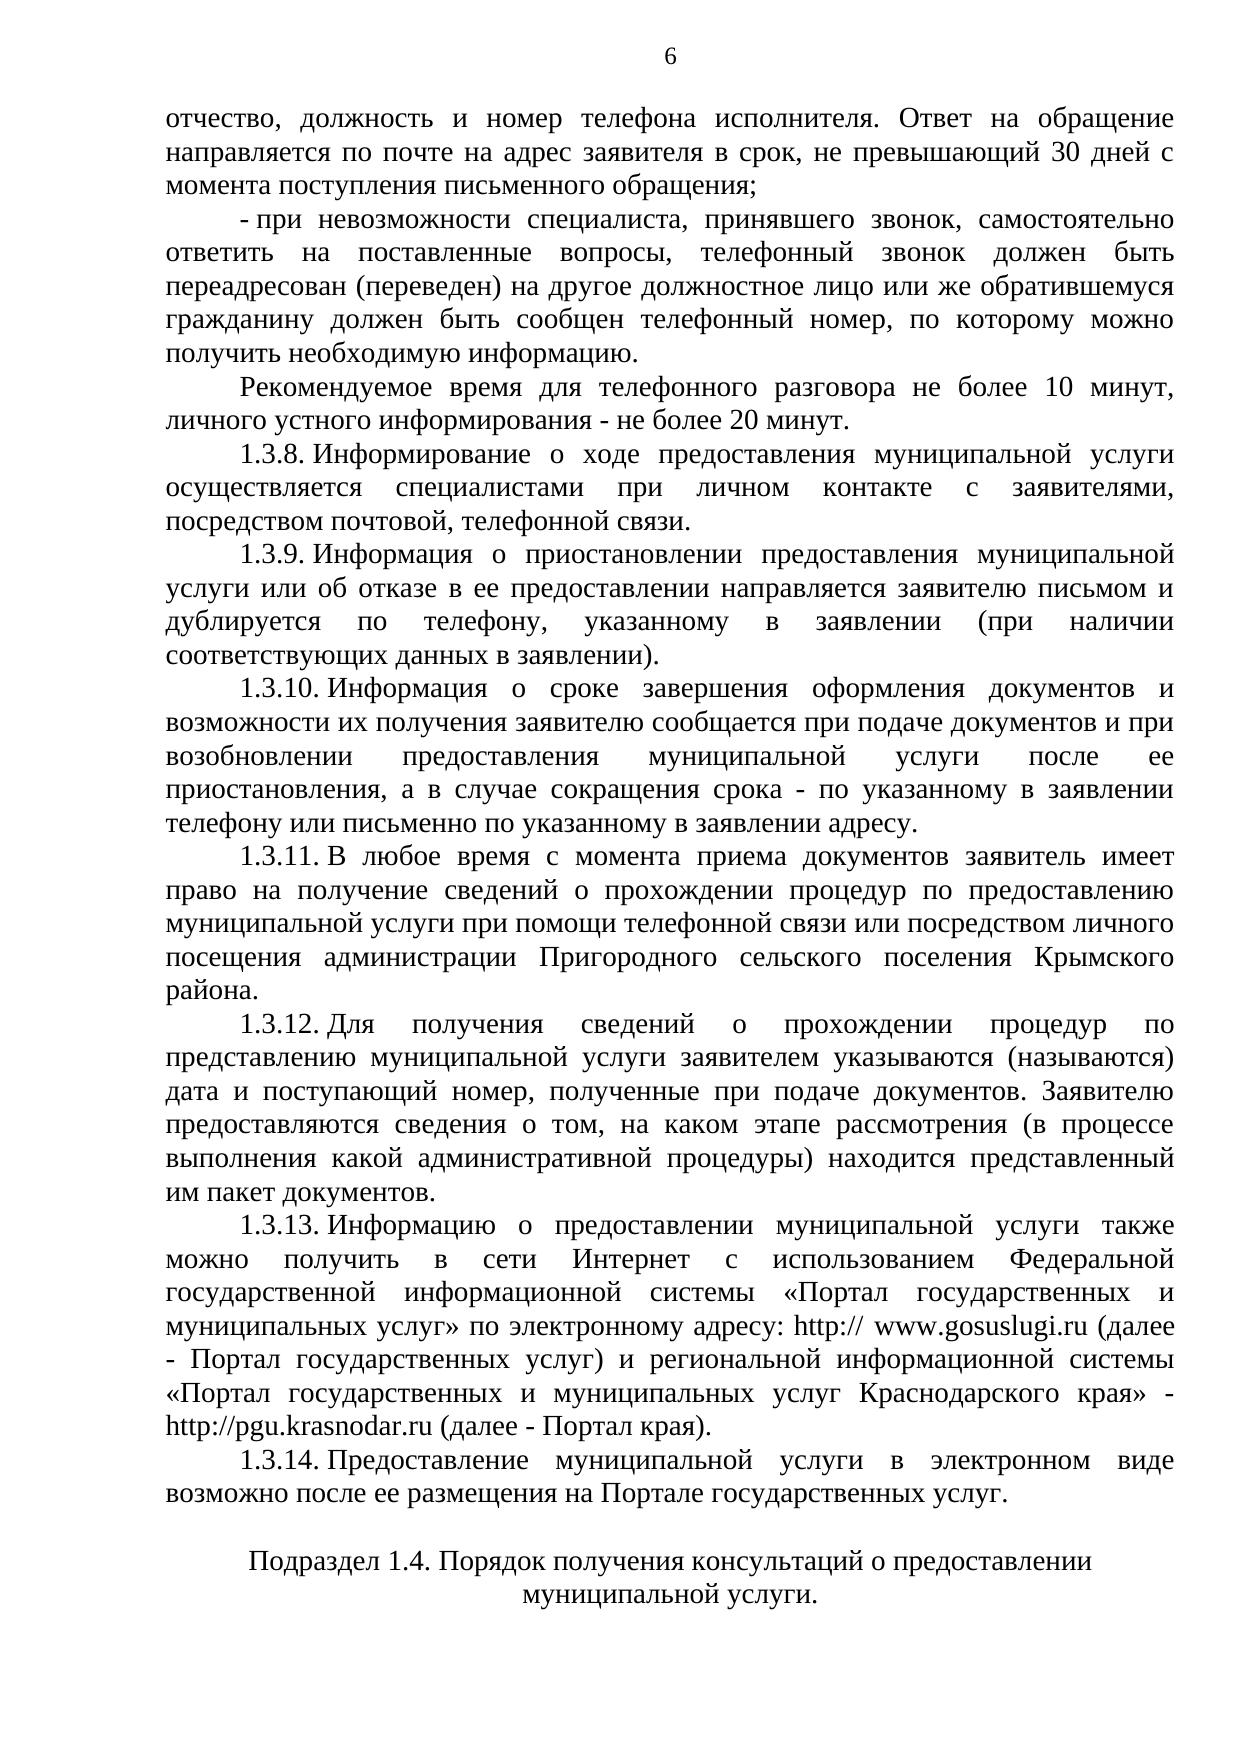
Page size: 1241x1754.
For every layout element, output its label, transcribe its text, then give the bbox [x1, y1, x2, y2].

text Рекомендуемое время для телефонного разговора не более 10 минут, личного устного информирования - не более 20 минут. [165, 369, 1175, 436]
text 1.3.12. Для получения сведений о прохождении процедур по представлению муниципальной услуги заявителем указываются (называются) дата и поступающий номер, полученные при подаче документов. Заявителю предоставляются сведения о том, на каком этапе рассмотрения (в процессе выполнения какой административной процедуры) находится представленный им пакет документов. [165, 1006, 1175, 1207]
text 1.3.13. Информацию о предоставлении муниципальной услуги также можно получить в сети Интернет с использованием Федеральной государственной информационной системы «Портал государственных и муниципальных услуг» по электронному адресу: http:// www.gosuslugi.ru (далее - Портал государственных услуг) и региональной информационной системы «Портал государственных и муниципальных услуг Краснодарского края» - http://pgu.krasnodar.ru (далее - Портал края). [165, 1207, 1175, 1442]
text 1.3.8. Информирование о ходе предоставления муниципальной услуги осуществляется специалистами при личном контакте с заявителями, посредством почтовой, телефонной связи. [165, 436, 1175, 536]
text Подраздел 1.4. Порядок получения консультаций о предоставлении муниципальной услуги. [165, 1543, 1175, 1610]
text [165, 100, 1175, 201]
text 1.3.14. Предоставление муниципальной услуги в электронном виде возможно после ее размещения на Портале государственных услуг. [165, 1442, 1175, 1509]
text 1.3.9. Информация о приостановлении предоставления муниципальной услуги или об отказе в ее предоставлении направляется заявителю письмом и дублируется по телефону, указанному в заявлении (при наличии соответствующих данных в заявлении). [165, 536, 1175, 671]
text - при невозможности специалиста, принявшего звонок, самостоятельно ответить на поставленные вопросы, телефонный звонок должен быть переадресован (переведен) на другое должностное лицо или же обратившемуся гражданину должен быть сообщен телефонный номер, по которому можно получить необходимую информацию. [165, 201, 1175, 369]
text 1.3.11. В любое время с момента приема документов заявитель имеет право на получение сведений о прохождении процедур по предоставлению муниципальной услуги при помощи телефонной связи или посредством личного посещения администрации Пригородного сельского поселения Крымского района. [165, 838, 1175, 1006]
text 1.3.10. Информация о сроке завершения оформления документов и возможности их получения заявителю сообщается при подаче документов и при возобновлении предоставления муниципальной услуги после ее приостановления, а в случае сокращения срока - по указанному в заявлении телефону или письменно по указанному в заявлении адресу. [165, 671, 1175, 838]
